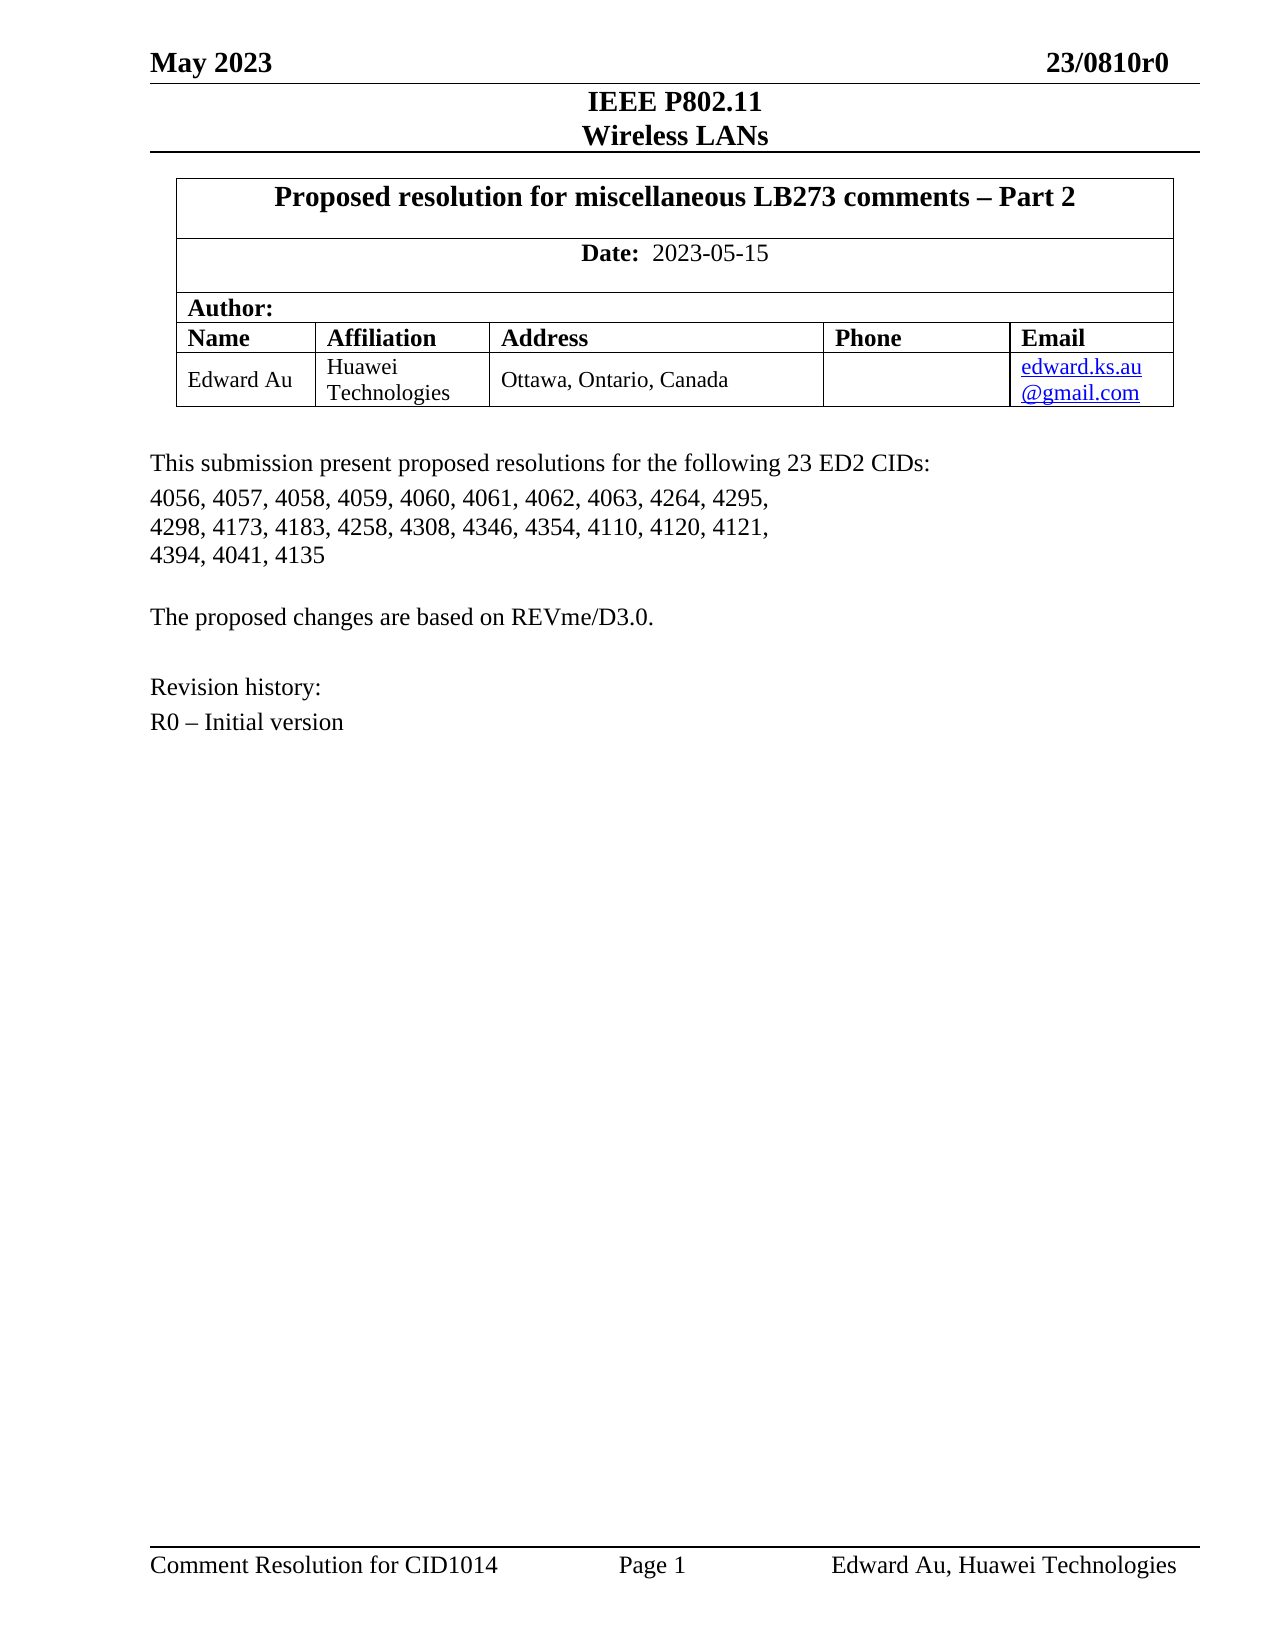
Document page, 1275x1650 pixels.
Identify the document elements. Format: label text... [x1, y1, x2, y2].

table_cell Edward Au [177, 353, 315, 406]
table_header Proposed resolution for miscellaneous LB273 comments – Part 2 [177, 179, 1173, 237]
table_cell Phone [824, 323, 1009, 352]
table_cell Author: [177, 293, 1173, 322]
table_cell Date: 2023-05-15 [177, 239, 1173, 292]
text 4298, 4173, 4183, 4258, 4308, 4346, 4354, 4110, 4120, 4121, [150, 512, 1200, 540]
table_cell Name [177, 323, 315, 352]
table_cell Ottawa, Ontario, Canada [490, 353, 823, 406]
table_cell Affiliation [316, 323, 489, 352]
text 4394, 4041, 4135 [150, 540, 1200, 569]
subtitle This submission present proposed resolutions for the following 23 ED2 CIDs: [150, 448, 1200, 477]
subtitle The proposed changes are based on REVme/D3.0. [150, 602, 1200, 631]
table_cell Address [490, 323, 823, 352]
table_cell Huawei Technologies [316, 353, 489, 406]
subtitle R0 – Initial version [150, 707, 1200, 736]
subtitle Revision history: [150, 672, 1200, 701]
table_cell [824, 353, 1009, 406]
table_cell Email [1011, 323, 1173, 352]
text 4056, 4057, 4058, 4059, 4060, 4061, 4062, 4063, 4264, 4295, [150, 483, 1200, 512]
text IEEE P802.11 Wireless LANs [150, 84, 1200, 151]
table_cell edward.ks.au@gmail.com [1011, 353, 1173, 406]
